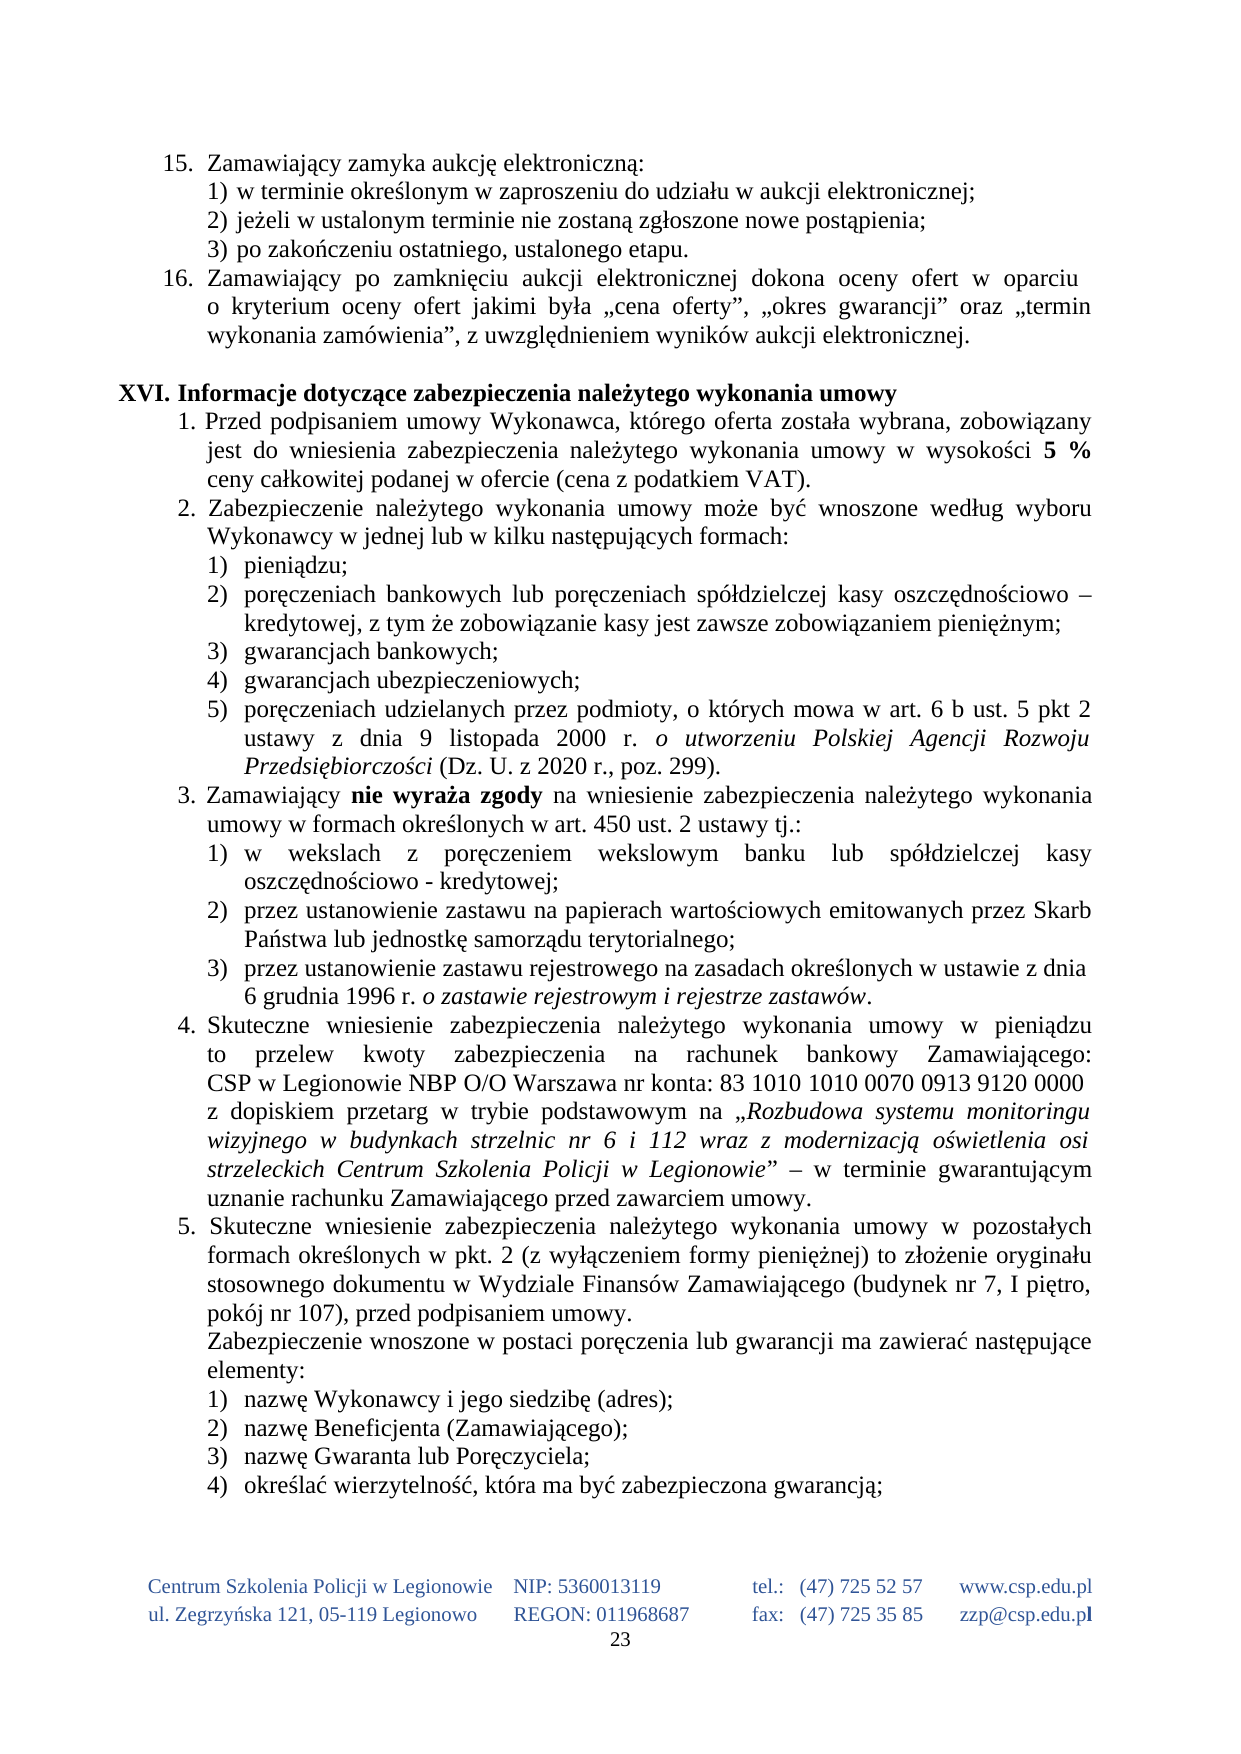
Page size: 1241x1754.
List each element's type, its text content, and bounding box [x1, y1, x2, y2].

text 5) poręczeniach udzielanych przez podmioty, o których mowa w art. 6 b ust. 5 pkt 2 ustawy z dnia 9 listopada 2000 r. o utworzeniu Polskiej Agencji Rozwoju Przedsiębiorczości (Dz. U. z 2020 r., poz. 299). [207, 694, 1092, 780]
text 2) poręczeniach bankowych lub poręczeniach spółdzielczej kasy oszczędnościowo –kredytowej, z tym że zobowiązanie kasy jest zawsze zobowiązaniem pieniężnym; [207, 579, 1092, 636]
text 3) przez ustanowienie zastawu rejestrowego na zasadach określonych w ustawie z dnia 6 grudnia 1996 r. o zastawie rejestrowym i rejestrze zastawów. [207, 953, 1092, 1010]
text 2. Zabezpieczenie należytego wykonania umowy może być wnoszone według wyboru Wykonawcy w jednej lub w kilku następujących formach: [177, 493, 1092, 550]
text 1) pieniądzu; [207, 550, 1092, 579]
text 2) przez ustanowienie zastawu na papierach wartościowych emitowanych przez Skarb Państwa lub jednostkę samorządu terytorialnego; [207, 895, 1092, 953]
text 1) nazwę Wykonawcy i jego siedzibę (adres); [207, 1384, 1092, 1413]
text 1) w terminie określonym w zaproszeniu do udziału w aukcji elektronicznej; [207, 176, 1092, 205]
text 3) po zakończeniu ostatniego, ustalonego etapu. [207, 234, 1092, 263]
text 1) w wekslach z poręczeniem wekslowym banku lub spółdzielczej kasy oszczędnościowo - kredytowej; [207, 838, 1092, 895]
text 16. Zamawiający po zamknięciu aukcji elektronicznej dokona oceny ofert w oparciu o kryterium oceny ofert jakimi była „cena oferty”, „okres gwarancji” oraz „termin wykonania zamówienia”, z uwzględnieniem wyników aukcji elektronicznej. [162, 263, 1092, 349]
text 5. Skuteczne wniesienie zabezpieczenia należytego wykonania umowy w pozostałych formach określonych w pkt. 2 (z wyłączeniem formy pieniężnej) to złożenie oryginału stosownego dokumentu w Wydziale Finansów Zamawiającego (budynek nr 7, I piętro, pokój nr 107), przed podpisaniem umowy. [177, 1211, 1092, 1326]
text Zabezpieczenie wnoszone w postaci poręczenia lub gwarancji ma zawierać następujące elementy: [207, 1326, 1092, 1384]
text XVI. Informacje dotyczące zabezpieczenia należytego wykonania umowy [118, 378, 1092, 406]
text 4) gwarancjach ubezpieczeniowych; [207, 665, 1092, 694]
text 2) jeżeli w ustalonym terminie nie zostaną zgłoszone nowe postąpienia; [207, 205, 1092, 234]
text 2) nazwę Beneficjenta (Zamawiającego); [207, 1413, 1092, 1441]
text 4) określać wierzytelność, która ma być zabezpieczona gwarancją; [207, 1470, 1092, 1499]
text 1. Przed podpisaniem umowy Wykonawca, którego oferta została wybrana, zobowiązany jest do wniesienia zabezpieczenia należytego wykonania umowy w wysokości 5 % ceny całkowitej podanej w ofercie (cena z podatkiem VAT). [177, 406, 1092, 493]
text 4. Skuteczne wniesienie zabezpieczenia należytego wykonania umowy w pieniądzu to przelew kwoty zabezpieczenia na rachunek bankowy Zamawiającego: CSP w Legionowie NBP O/O Warszawa nr konta: 83 1010 1010 0070 0913 9120 0000 z dopiskiem przetarg w trybie podstawowym na „Rozbudowa systemu monitoringu wizyjnego w budynkach strzelnic nr 6 i 112 wraz z modernizacją oświetlenia osi strzeleckich Centrum Szkolenia Policji w Legionowie” – w terminie gwarantującym uznanie rachunku Zamawiającego przed zawarciem umowy. [177, 1010, 1092, 1211]
text 3. Zamawiający nie wyraża zgody na wniesienie zabezpieczenia należytego wykonania umowy w formach określonych w art. 450 ust. 2 ustawy tj.: [177, 780, 1092, 838]
text 3) gwarancjach bankowych; [207, 636, 1092, 665]
text 3) nazwę Gwaranta lub Poręczyciela; [207, 1441, 1092, 1470]
text 15. Zamawiający zamyka aukcję elektroniczną: [162, 148, 1092, 176]
